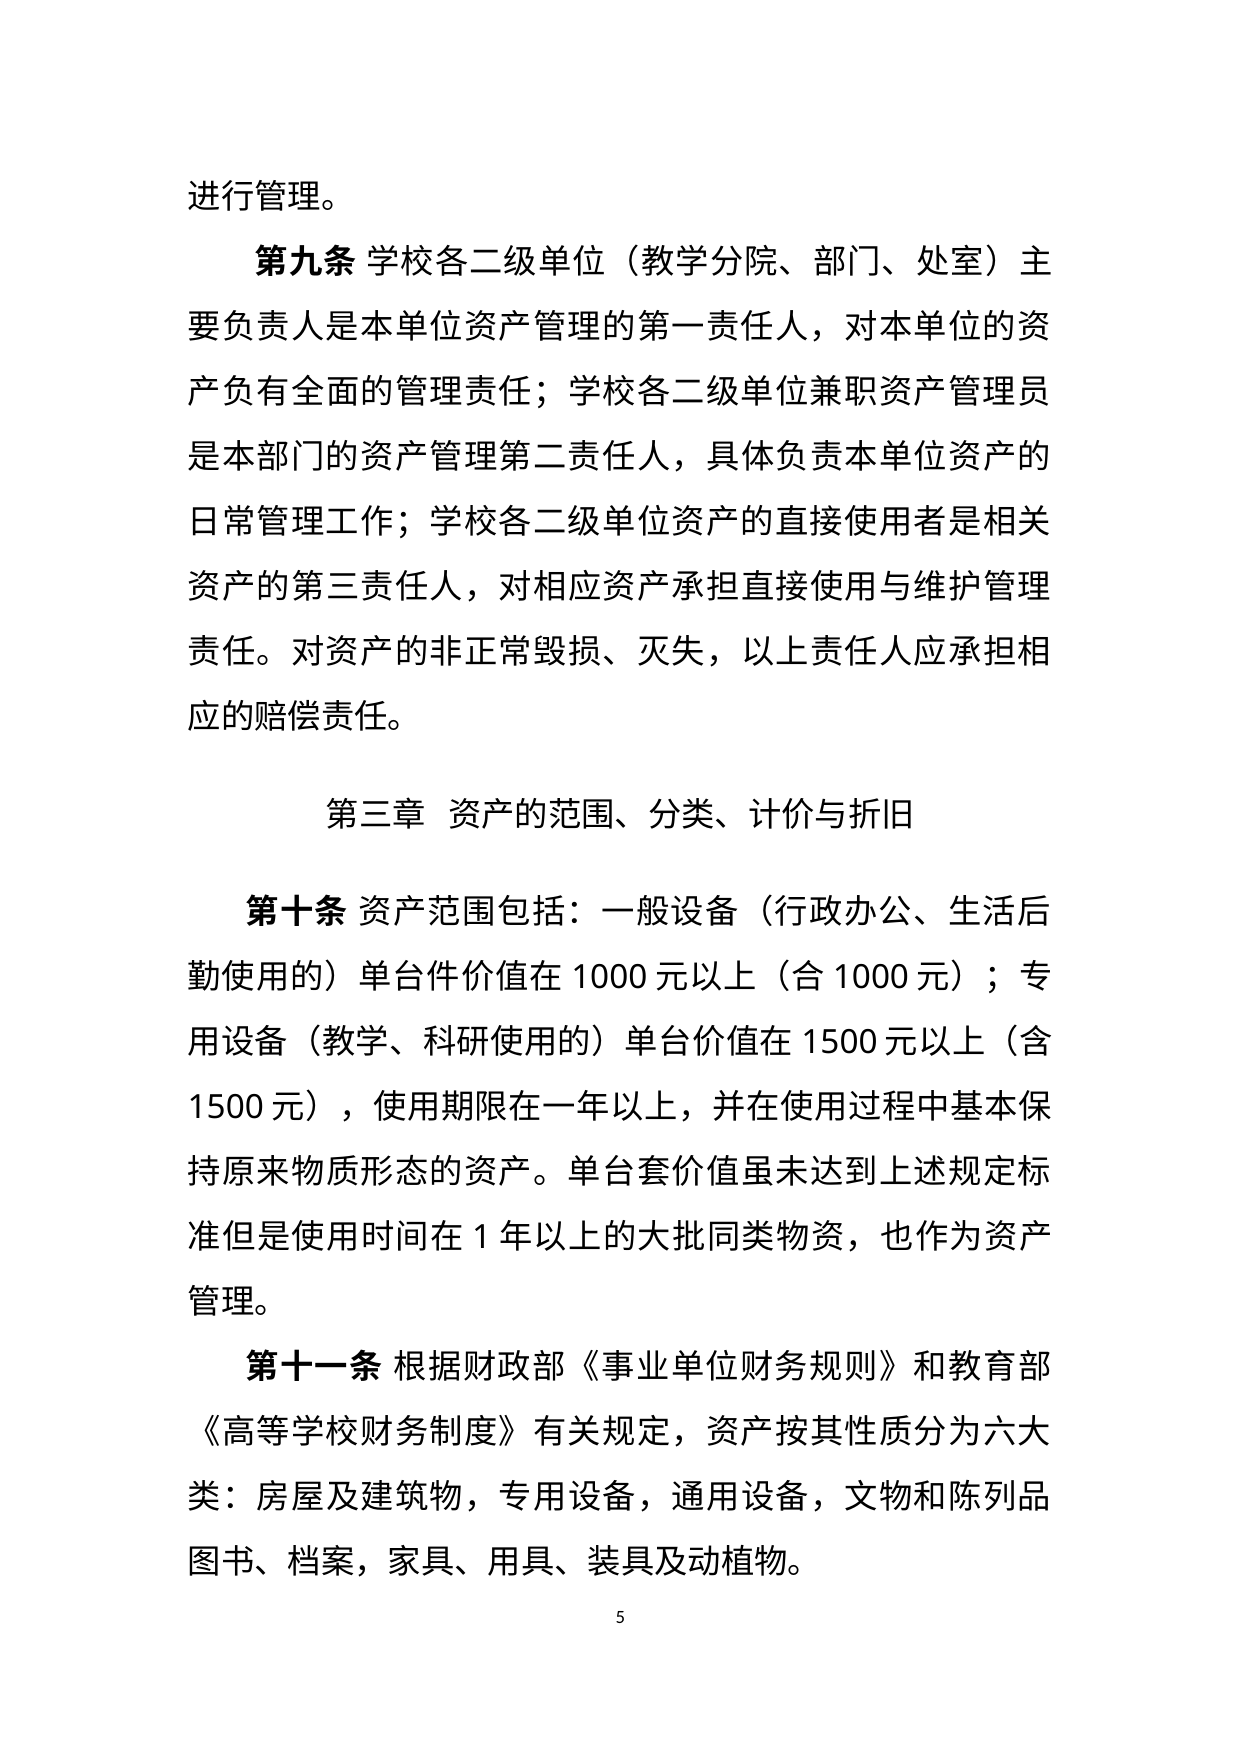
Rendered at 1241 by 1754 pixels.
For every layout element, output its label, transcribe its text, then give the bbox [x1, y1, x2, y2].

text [187, 162, 1053, 227]
text 第三章 资产的范围、分类、计价与折旧 [187, 779, 1053, 844]
text 第十一条 根据财政部《事业单位财务规则》和教育部《高等学校财务制度》有关规定，资产按其性质分为六大类：房屋及建筑物，专用设备，通用设备，文物和陈列品，图书、档案，家具、用具、装具及动植物。 [187, 1332, 1053, 1592]
text 第十条 资产范围包括：一般设备（行政办公、生活后勤使用的）单台件价值在1000元以上（合1000元）；专用设备（教学、科研使用的）单台价值在1500元以上（含1500元），使用期限在一年以上，并在使用过程中基本保持原来物质形态的资产。单台套价值虽未达到上述规定标准但是使用时间在1年以上的大批同类物资，也作为资产管理。 [187, 877, 1053, 1332]
text 第九条 学校各二级单位（教学分院、部门、处室）主要负责人是本单位资产管理的第一责任人，对本单位的资产负有全面的管理责任；学校各二级单位兼职资产管理员是本部门的资产管理第二责任人，具体负责本单位资产的日常管理工作；学校各二级单位资产的直接使用者是相关资产的第三责任人，对相应资产承担直接使用与维护管理责任。对资产的非正常毁损、灭失，以上责任人应承担相应的赔偿责任。 [187, 227, 1053, 747]
